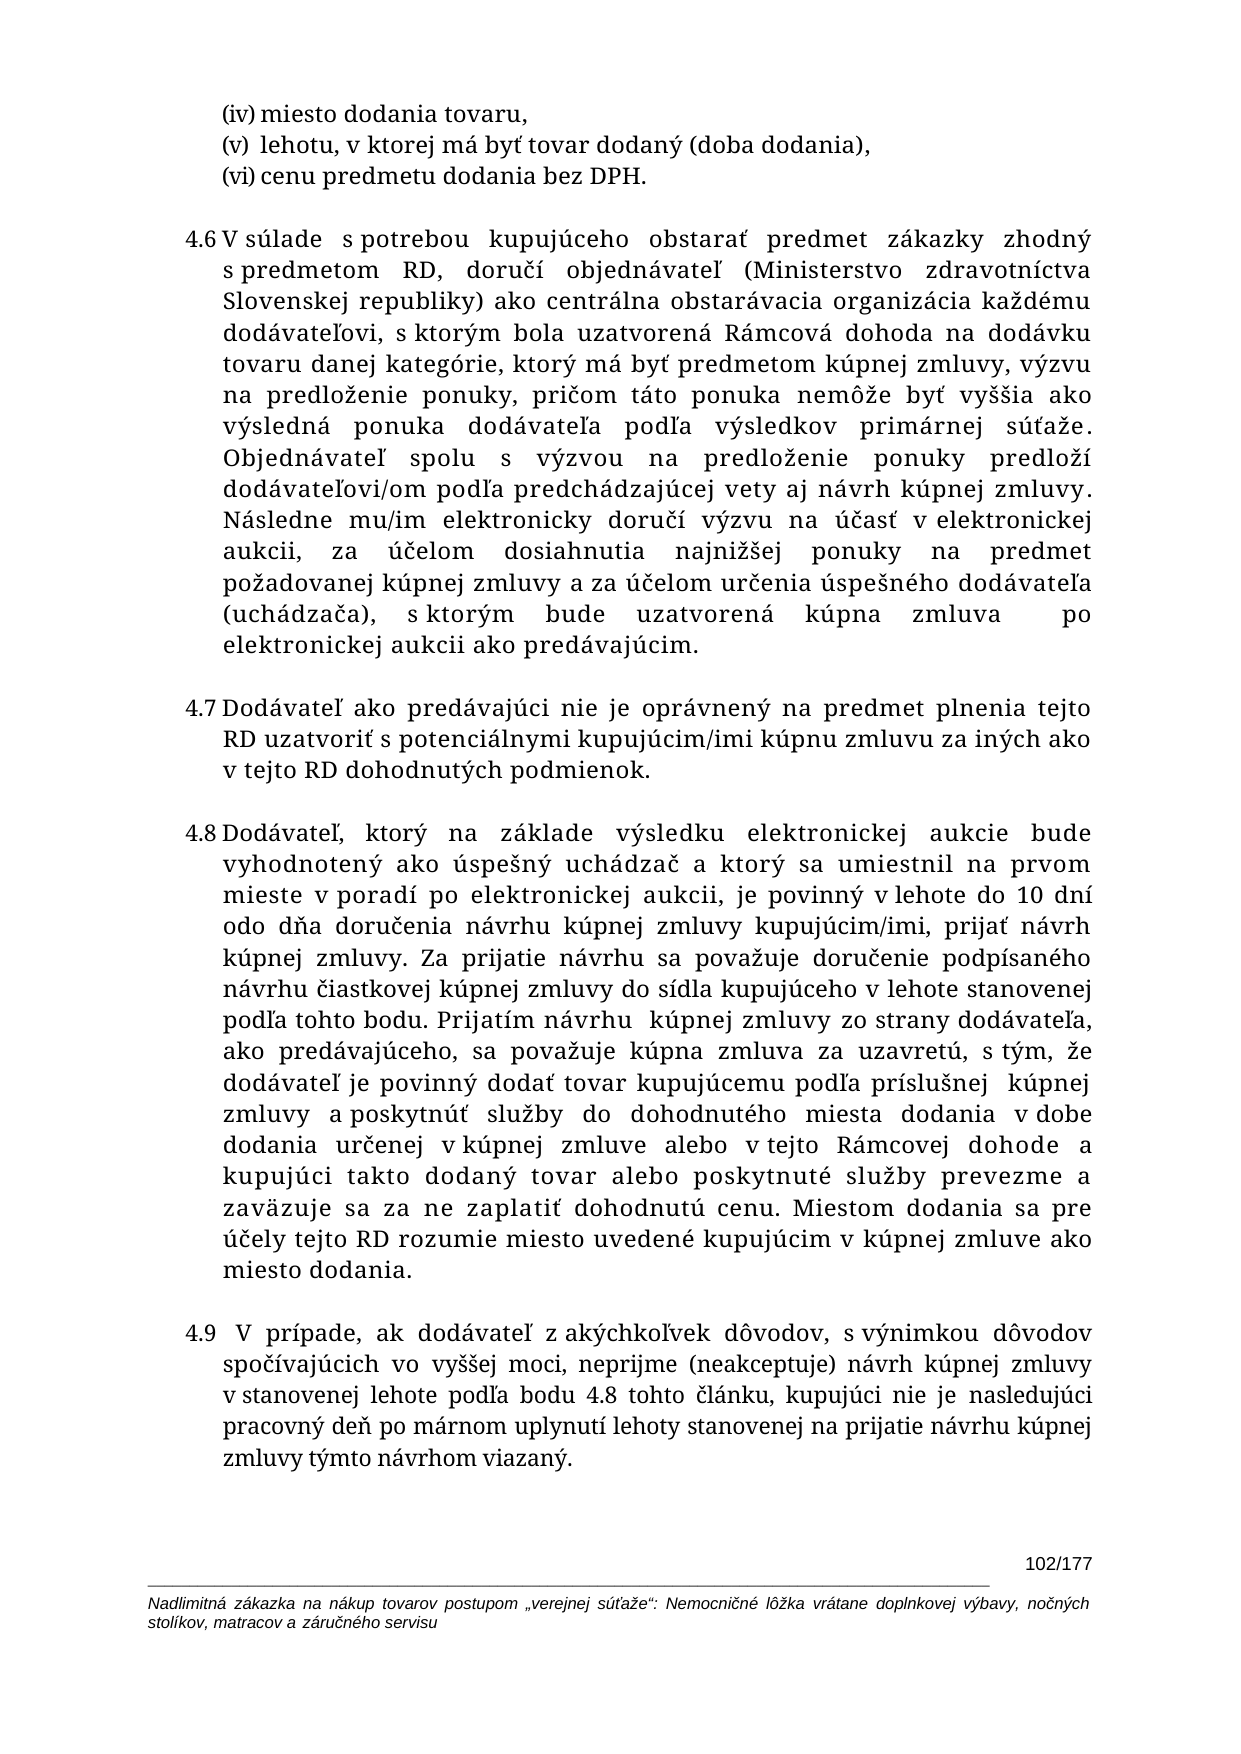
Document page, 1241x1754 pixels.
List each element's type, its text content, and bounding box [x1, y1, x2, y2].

list Dodávateľ ako predávajúci nie je oprávnený na predmet plnenia tejto RD uzatvoriť s potenciálnymi kupujúcim/imi kúpnu zmluvu za iných ako v tejto RD dohodnutých podmienok. [185, 692, 1092, 785]
list lehotu, v ktorej má byť tovar dodaný (doba dodania), [222, 129, 1092, 160]
list Dodávateľ, ktorý na základe výsledku elektronickej aukcie bude vyhodnotený ako úspešný uchádzač a ktorý sa umiestnil na prvom mieste v poradí po elektronickej aukcii, je povinný v lehote do 10 dní odo dňa doručenia návrhu kúpnej zmluvy kupujúcim/imi, prijať návrh kúpnej zmluvy. Za prijatie návrhu sa považuje doručenie podpísaného návrhu čiastkovej kúpnej zmluvy do sídla kupujúceho v lehote stanovenej podľa tohto bodu. Prijatím návrhu kúpnej zmluvy zo strany dodávateľa, ako predávajúceho, sa považuje kúpna zmluva za uzavretú, s tým, že dodávateľ je povinný dodať tovar kupujúcemu podľa príslušnej kúpnej zmluvy a poskytnúť služby do dohodnutého miesta dodania v dobe dodania určenej v kúpnej zmluve alebo v tejto Rámcovej dohode a kupujúci takto dodaný tovar alebo poskytnuté služby prevezme a zaväzuje sa za ne zaplatiť dohodnutú cenu. Miestom dodania sa pre účely tejto RD rozumie miesto uvedené kupujúcim v kúpnej zmluve ako miesto dodania. [185, 817, 1092, 1285]
list cenu predmetu dodania bez DPH. [222, 160, 1092, 192]
list V prípade, ak dodávateľ z akýchkoľvek dôvodov, s výnimkou dôvodov spočívajúcich vo vyššej moci, neprijme (neakceptuje) návrh kúpnej zmluvy v stanovenej lehote podľa bodu 4.8 tohto článku, kupujúci nie je nasledujúci pracovný deň po márnom uplynutí lehoty stanovenej na prijatie návrhu kúpnej zmluvy týmto návrhom viazaný. [185, 1317, 1092, 1473]
list miesto dodania tovaru, [222, 98, 1092, 129]
list V súlade s potrebou kupujúceho obstarať predmet zákazky zhodný s predmetom RD, doručí objednávateľ (Ministerstvo zdravotníctva Slovenskej republiky) ako centrálna obstarávacia organizácia každému dodávateľovi, s ktorým bola uzatvorená Rámcová dohoda na dodávku tovaru danej kategórie, ktorý má byť predmetom kúpnej zmluvy, výzvu na predloženie ponuky, pričom táto ponuka nemôže byť vyššia ako výsledná ponuka dodávateľa podľa výsledkov primárnej súťaže. Objednávateľ spolu s výzvou na predloženie ponuky predloží dodávateľovi/om podľa predchádzajúcej vety aj návrh kúpnej zmluvy. Následne mu/im elektronicky doručí výzvu na účasť v elektronickej aukcii, za účelom dosiahnutia najnižšej ponuky na predmet požadovanej kúpnej zmluvy a za účelom určenia úspešného dodávateľa (uchádzača), s ktorým bude uzatvorená kúpna zmluva po elektronickej aukcii ako predávajúcim. [185, 223, 1092, 660]
